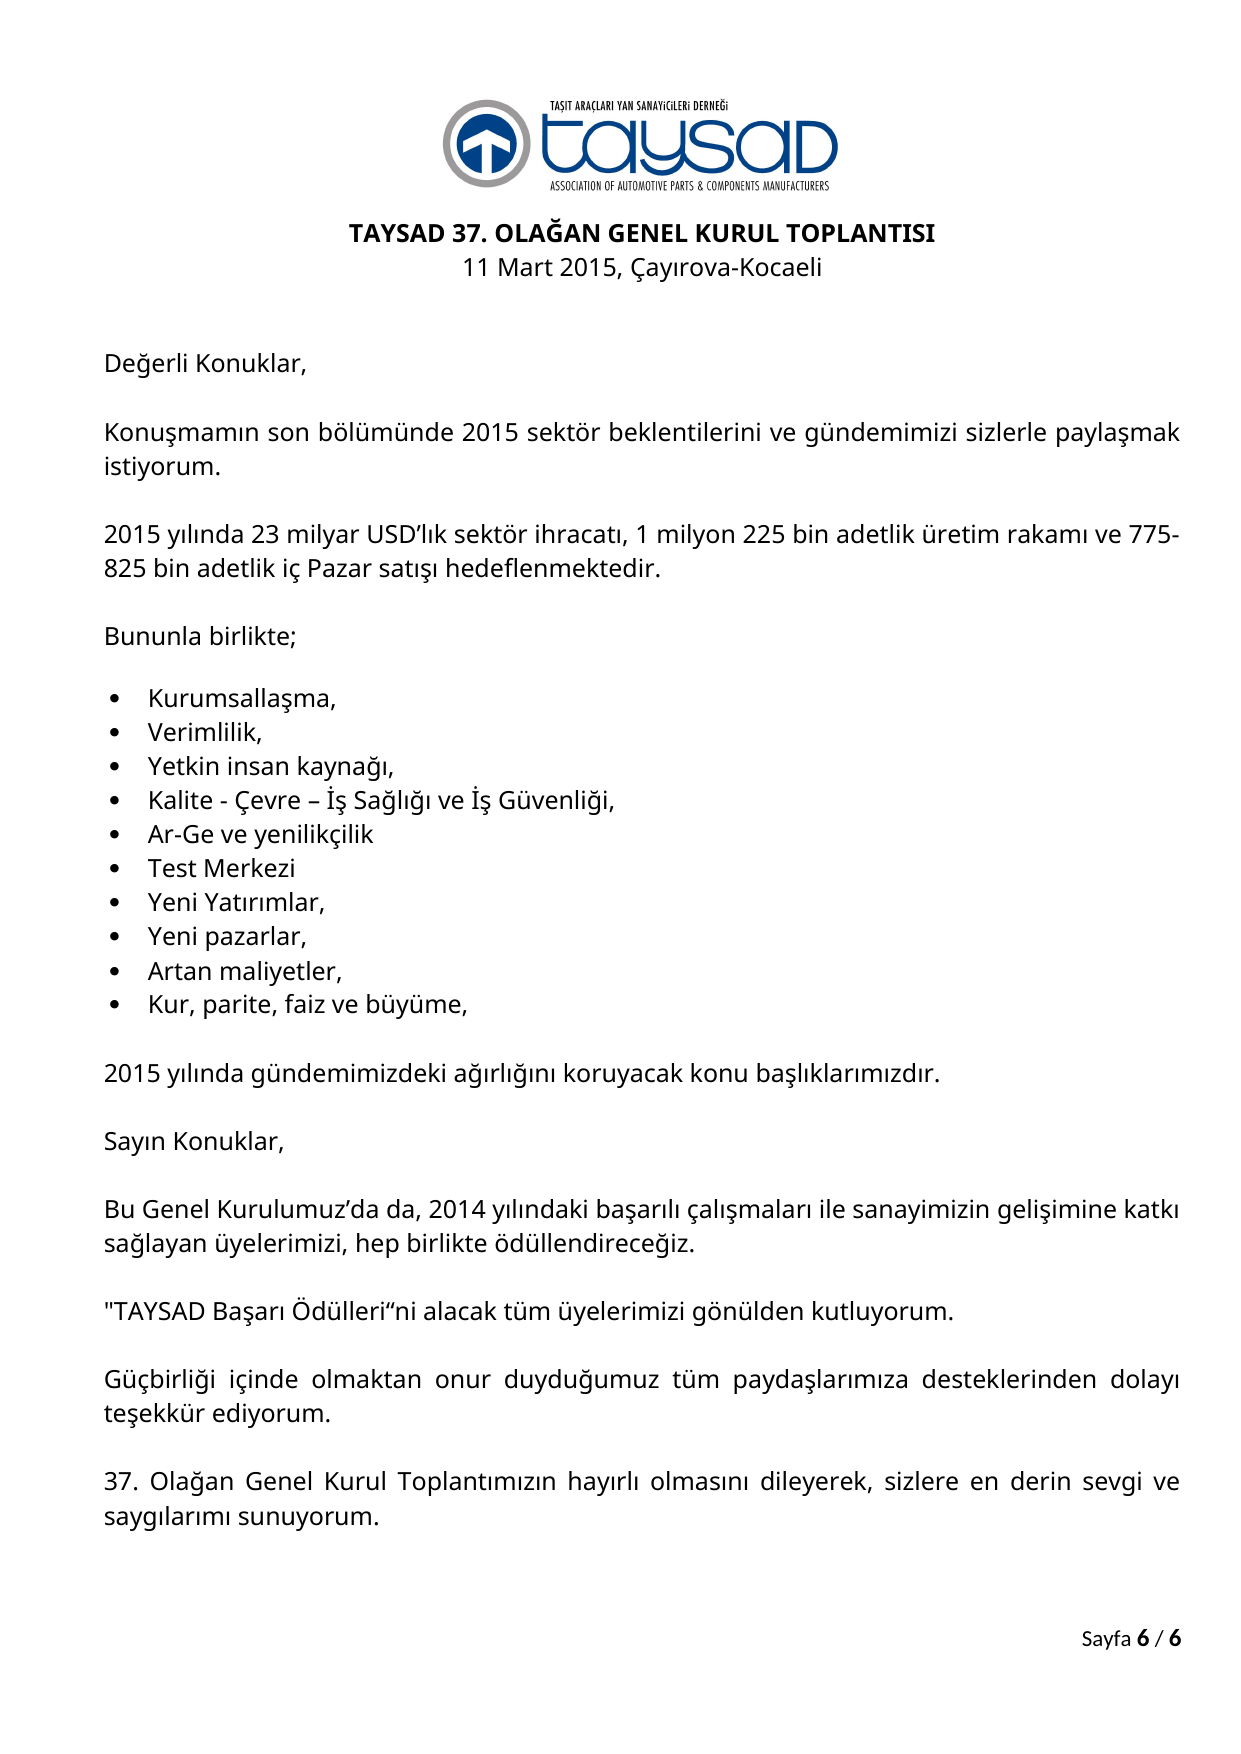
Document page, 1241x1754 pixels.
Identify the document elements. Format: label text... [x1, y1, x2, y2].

text "TAYSAD Başarı Ödülleri“ni alacak tüm üyelerimizi gönülden kutluyorum. [103, 1294, 1181, 1328]
list Artan maliyetler, [110, 953, 1181, 987]
text 37. Olağan Genel Kurul Toplantımızın hayırlı olmasını dileyerek, sizlere en derin sevgi ve saygılarımı sunuyorum. [103, 1464, 1181, 1532]
text 2015 yılında gündemimizdeki ağırlığını koruyacak konu başlıklarımızdır. [103, 1055, 1181, 1089]
text Güçbirliği içinde olmaktan onur duyduğumuz tüm paydaşlarımıza desteklerinden dolayı teşekkür ediyorum. [103, 1362, 1181, 1430]
list Kurumsallaşma, [110, 681, 1181, 715]
text 2015 yılında 23 milyar USD’lık sektör ihracatı, 1 milyon 225 bin adetlik üretim rakamı ve 775-825 bin adetlik iç Pazar satışı hedeflenmektedir. [103, 516, 1181, 584]
list Kalite - Çevre – İş Sağlığı ve İş Güvenliği, [110, 783, 1181, 817]
list Kur, parite, faiz ve büyüme, [110, 987, 1181, 1021]
text Bununla birlikte; [103, 618, 1181, 653]
list Ar-Ge ve yenilikçilik [110, 817, 1181, 851]
list Yetkin insan kaynağı, [110, 749, 1181, 783]
list Test Merkezi [110, 851, 1181, 885]
list Yeni pazarlar, [110, 919, 1181, 953]
text Bu Genel Kurulumuz’da da, 2014 yılındaki başarılı çalışmaları ile sanayimizin gelişimine katkı sağlayan üyelerimizi, hep birlikte ödüllendireceğiz. [103, 1192, 1181, 1260]
picture [417, 73, 867, 216]
list Verimlilik, [110, 715, 1181, 749]
text Değerli Konuklar, [103, 346, 1181, 380]
text Konuşmamın son bölümünde 2015 sektör beklentilerini ve gündemimizi sizlerle paylaşmak istiyorum. [103, 414, 1181, 482]
text Sayın Konuklar, [103, 1123, 1181, 1157]
list Yeni Yatırımlar, [110, 885, 1181, 919]
